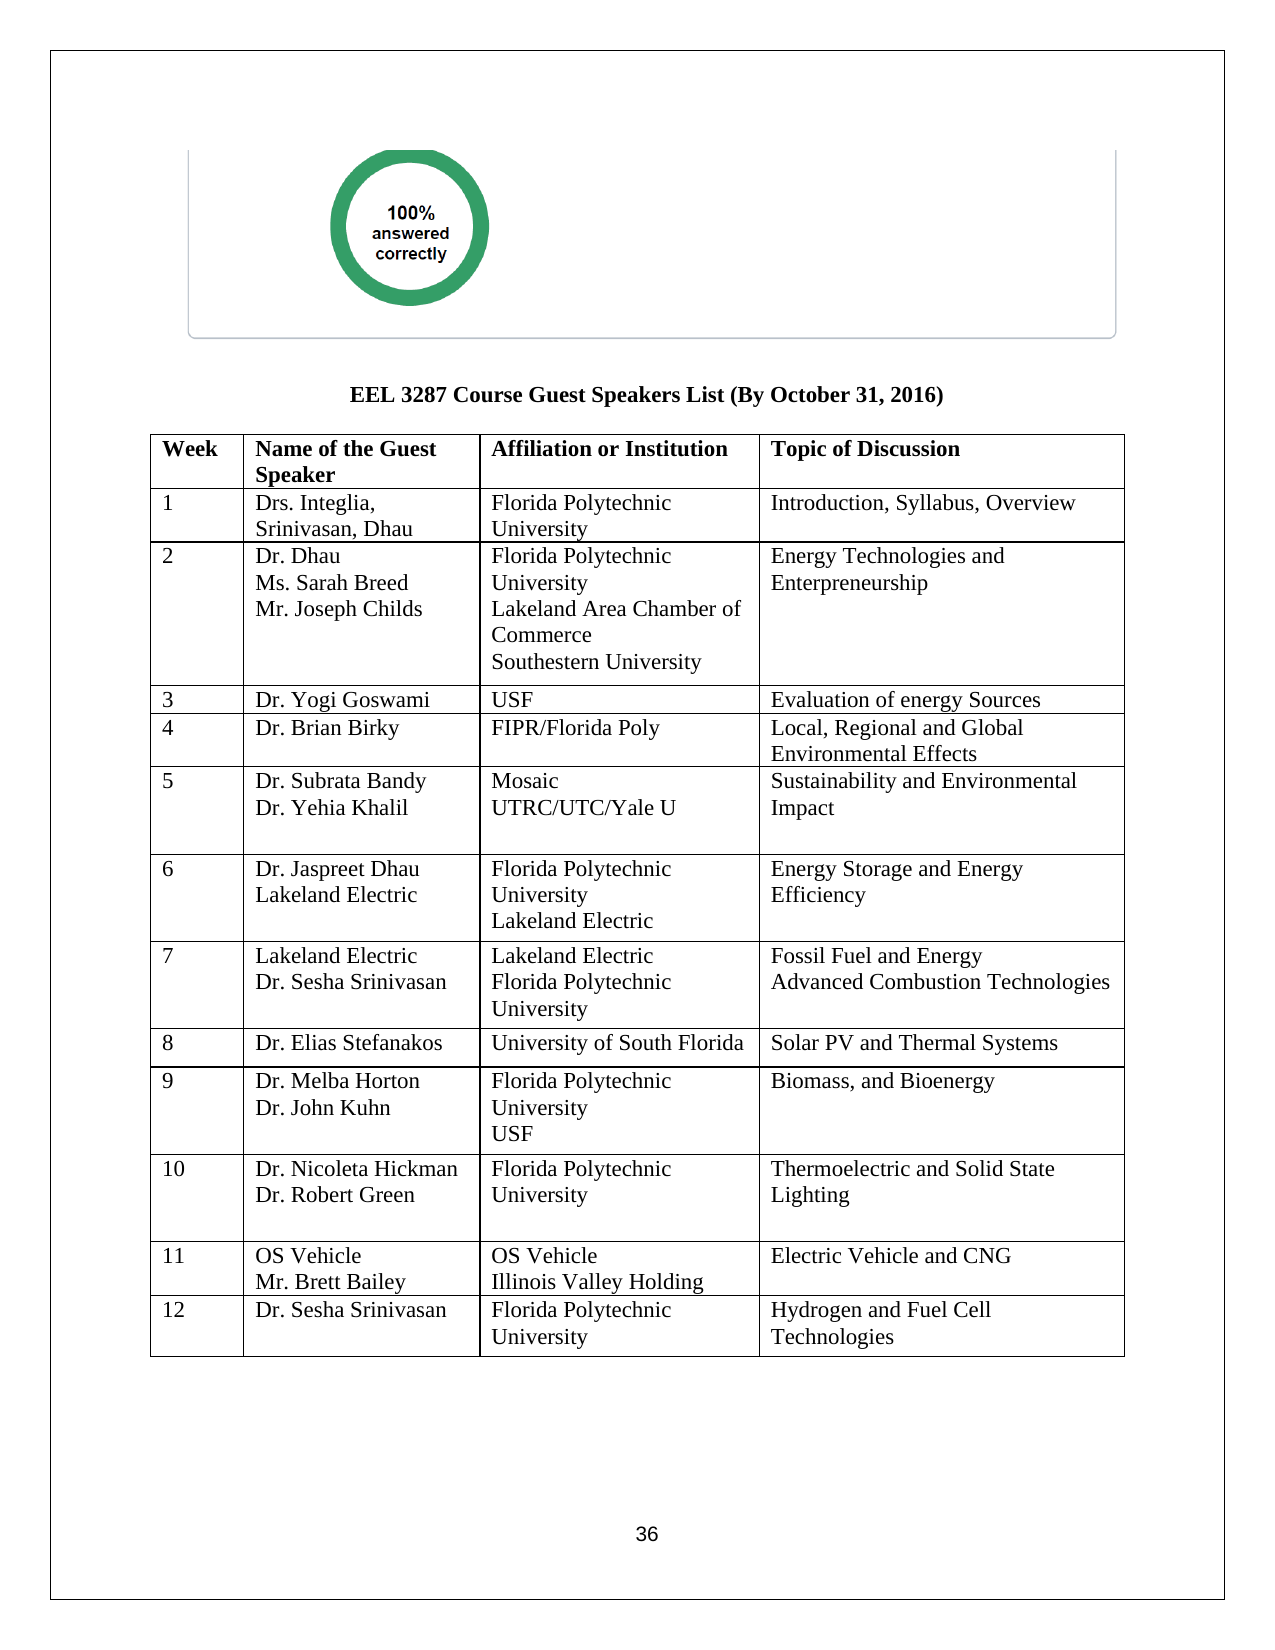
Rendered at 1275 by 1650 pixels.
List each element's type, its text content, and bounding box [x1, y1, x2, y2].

table_header Name of the Guest Speaker [244, 435, 479, 488]
table_cell Energy Technologies and Enterpreneurship [760, 543, 1124, 685]
table_cell 2 [151, 543, 243, 685]
table_cell Dr. Melba Horton Dr. John Kuhn [244, 1068, 479, 1154]
table_cell Evaluation of energy Sources [760, 686, 1124, 712]
table_cell Florida Polytechnic University [481, 1155, 759, 1241]
table_cell Dr. Subrata Bandy Dr. Yehia Khalil [244, 767, 479, 853]
table_cell Drs. Integlia, Srinivasan, Dhau [244, 489, 479, 541]
table_cell Lakeland Electric Dr. Sesha Srinivasan [244, 942, 479, 1028]
table_cell OS Vehicle Mr. Brett Bailey [244, 1242, 479, 1295]
table_cell Sustainability and Environmental Impact [760, 767, 1124, 853]
table_cell OS Vehicle Illinois Valley Holding [481, 1242, 759, 1295]
table_cell Solar PV and Thermal Systems [760, 1029, 1124, 1066]
table_cell Florida Polytechnic University [481, 489, 759, 541]
table_cell USF [481, 686, 759, 712]
table_cell Energy Storage and Energy Efficiency [760, 855, 1124, 941]
table_cell 9 [151, 1068, 243, 1154]
table_cell 7 [151, 942, 243, 1028]
table_cell 10 [151, 1155, 243, 1241]
table_cell Dr. Nicoleta Hickman Dr. Robert Green [244, 1155, 479, 1241]
table_cell Biomass, and Bioenergy [760, 1068, 1124, 1154]
table_cell Lakeland Electric Florida Polytechnic University [481, 942, 759, 1028]
table_cell Dr. Jaspreet Dhau Lakeland Electric [244, 855, 479, 941]
table_cell FIPR/Florida Poly [481, 714, 759, 766]
table_cell Dr. Dhau Ms. Sarah Breed Mr. Joseph Childs [244, 543, 479, 685]
table_cell 8 [151, 1029, 243, 1066]
table_cell Dr. Elias Stefanakos [244, 1029, 479, 1066]
table_cell 12 [151, 1296, 243, 1356]
table_cell Electric Vehicle and CNG [760, 1242, 1124, 1295]
table_cell Florida Polytechnic University Lakeland Electric [481, 855, 759, 941]
table_cell 3 [151, 686, 243, 712]
table_cell Fossil Fuel and Energy Advanced Combustion Technologies [760, 942, 1124, 1028]
table_header Affiliation or Institution [481, 435, 759, 488]
table_cell Introduction, Syllabus, Overview [760, 489, 1124, 541]
table_cell Mosaic UTRC/UTC/Yale U [481, 767, 759, 853]
table_cell Florida Polytechnic University USF [481, 1068, 759, 1154]
table_cell Florida Polytechnic University [481, 1296, 759, 1356]
table_cell Thermoelectric and Solid State Lighting [760, 1155, 1124, 1241]
table_cell 6 [151, 855, 243, 941]
table_cell 11 [151, 1242, 243, 1295]
table_header Topic of Discussion [760, 435, 1124, 488]
table_cell 1 [151, 489, 243, 541]
table_header Week [151, 435, 243, 488]
table_cell Dr. Yogi Goswami [244, 686, 479, 712]
table_cell Local, Regional and Global Environmental Effects [760, 714, 1124, 766]
text EEL 3287 Course Guest Speakers List (By October 31, 2016) [150, 381, 1144, 407]
table_cell University of South Florida [481, 1029, 759, 1066]
table_cell Hydrogen and Fuel Cell Technologies [760, 1296, 1124, 1356]
table_cell 5 [151, 767, 243, 853]
table_cell 4 [151, 714, 243, 766]
table_cell Florida Polytechnic University Lakeland Area Chamber of Commerce Southestern University [481, 543, 759, 685]
table_cell Dr. Brian Birky [244, 714, 479, 766]
table_cell Dr. Sesha Srinivasan [244, 1296, 479, 1356]
